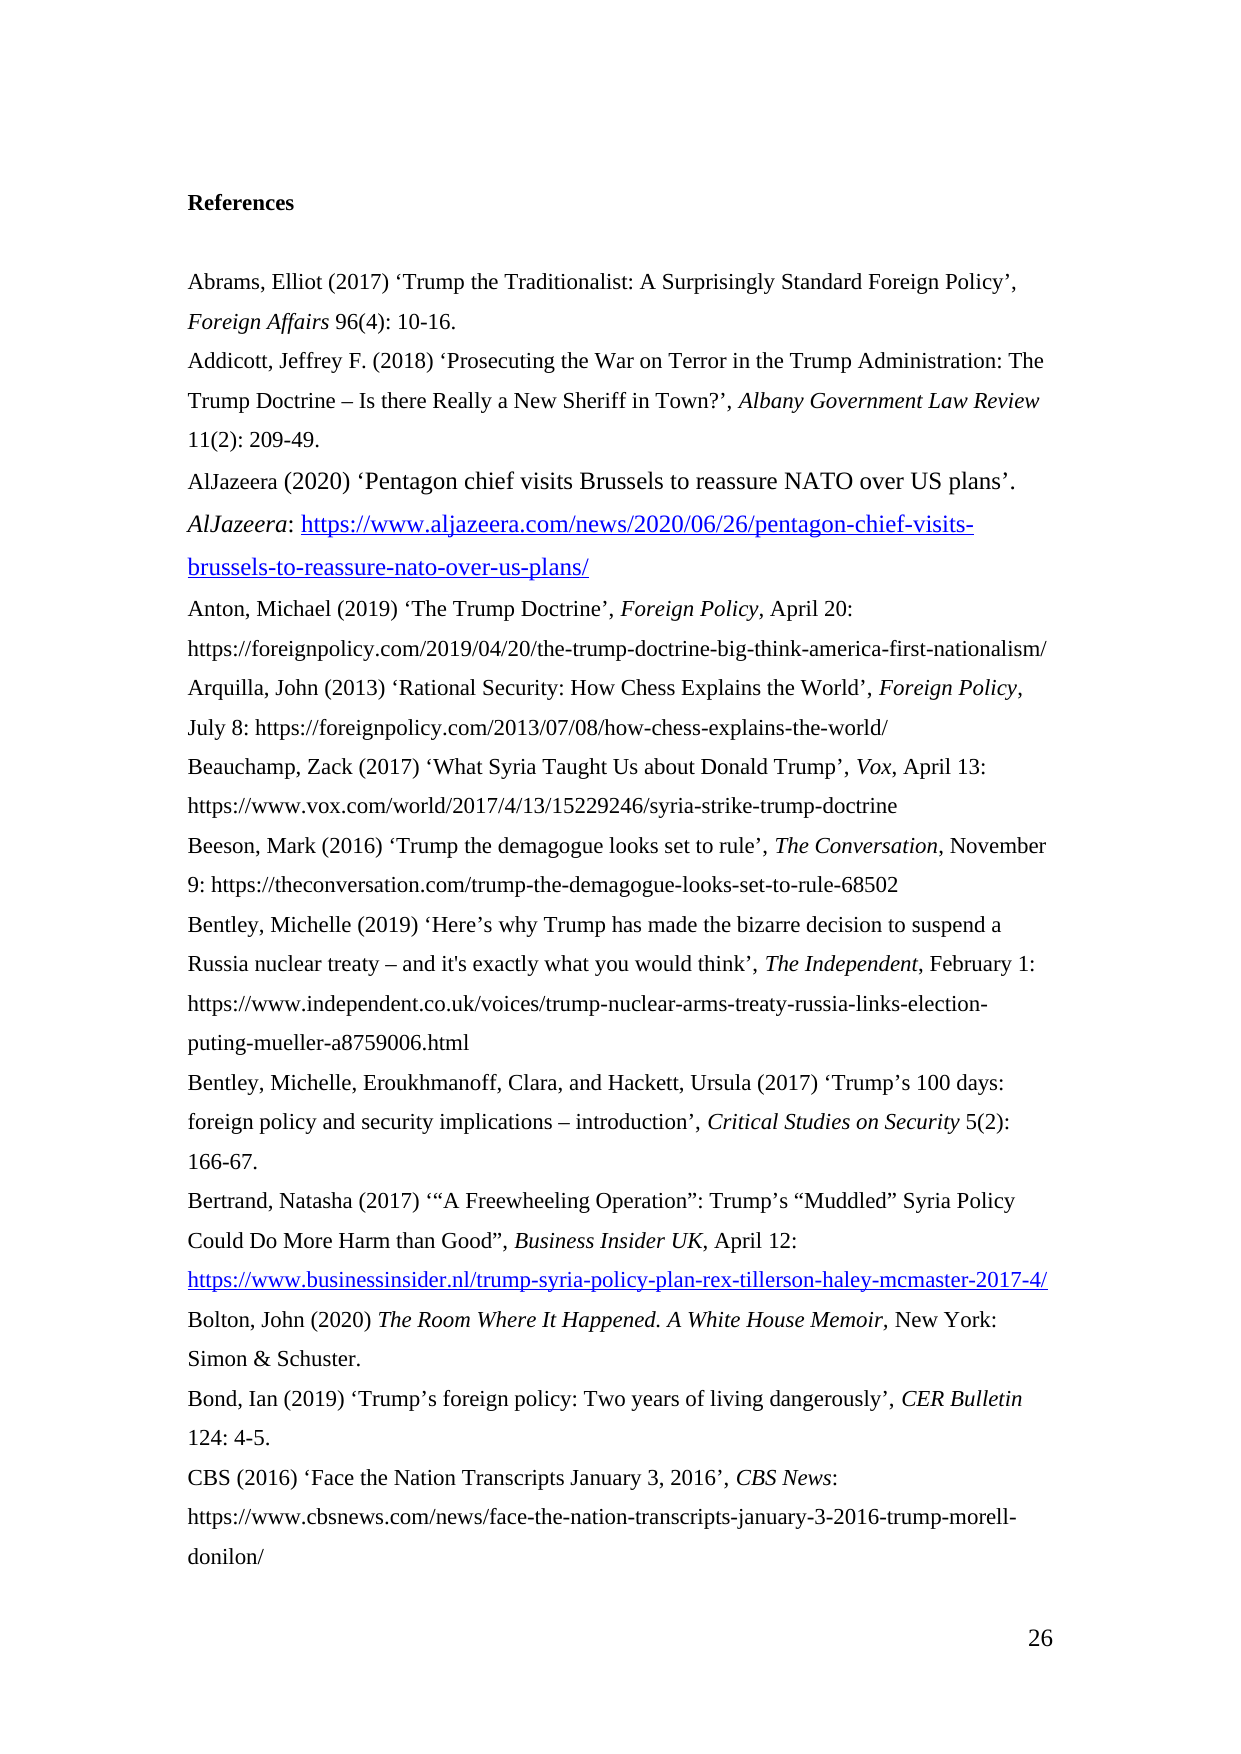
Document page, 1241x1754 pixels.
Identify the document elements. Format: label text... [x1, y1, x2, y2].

text Bentley, Michelle (2019) ‘Here’s why Trump has made the bizarre decision to suspend a Russia nuclear treaty – and it's exactly what you would think’, The Independent, February 1: https://www.independent.co.uk/voices/trump-nuclear-arms-treaty-russia-links-election-puting-mueller-a8759006.html [187, 911, 1053, 1056]
text CBS (2016) ‘Face the Nation Transcripts January 3, 2016’, CBS News: https://www.cbsnews.com/news/face-the-nation-transcripts-january-3-2016-trump-morell-donilon/ [187, 1464, 1053, 1569]
text Addicott, Jeffrey F. (2018) ‘Prosecuting the War on Terror in the Trump Administration: The Trump Doctrine – Is there Really a New Sheriff in Town?’, Albany Government Law Review 11(2): 209-49. [187, 347, 1053, 453]
text Anton, Michael (2019) ‘The Trump Doctrine’, Foreign Policy, April 20: https://foreignpolicy.com/2019/04/20/the-trump-doctrine-big-think-america-first-nationalism/ [187, 595, 1053, 661]
text Abrams, Elliot (2017) ‘Trump the Traditionalist: A Surprisingly Standard Foreign Policy’, Foreign Affairs 96(4): 10-16. [187, 268, 1053, 334]
text Bertrand, Natasha (2017) ‘“A Freewheeling Operation”: Trump’s “Muddled” Syria Policy Could Do More Harm than Good”, Business Insider UK, April 12: https://www.businessinsider.nl/trump-syria-policy-plan-rex-tillerson-haley-mcmaster-2017-4/ [187, 1187, 1053, 1293]
text References [187, 189, 1053, 216]
text Bond, Ian (2019) ‘Trump’s foreign policy: Two years of living dangerously’, CER Bulletin 124: 4-5. [187, 1385, 1053, 1451]
text Arquilla, John (2013) ‘Rational Security: How Chess Explains the World’, Foreign Policy, July 8: https://foreignpolicy.com/2013/07/08/how-chess-explains-the-world/ [187, 674, 1053, 740]
text Beeson, Mark (2016) ‘Trump the demagogue looks set to rule’, The Conversation, November 9: https://theconversation.com/trump-the-demagogue-looks-set-to-rule-68502 [187, 832, 1053, 898]
text AlJazeera (2020) ‘Pentagon chief visits Brussels to reassure NATO over US plans’. AlJazeera: https://www.aljazeera.com/news/2020/06/26/pentagon-chief-visits-brussels-to-reassure-nato-over-us-plans/ [187, 466, 1053, 581]
text Bolton, John (2020) The Room Where It Happened. A White House Memoir, New York: Simon & Schuster. [187, 1306, 1053, 1372]
text Beauchamp, Zack (2017) ‘What Syria Taught Us about Donald Trump’, Vox, April 13: https://www.vox.com/world/2017/4/13/15229246/syria-strike-trump-doctrine [187, 753, 1053, 819]
text Bentley, Michelle, Eroukhmanoff, Clara, and Hackett, Ursula (2017) ‘Trump’s 100 days: foreign policy and security implications – introduction’, Critical Studies on Security 5(2): 166-67. [187, 1069, 1053, 1174]
